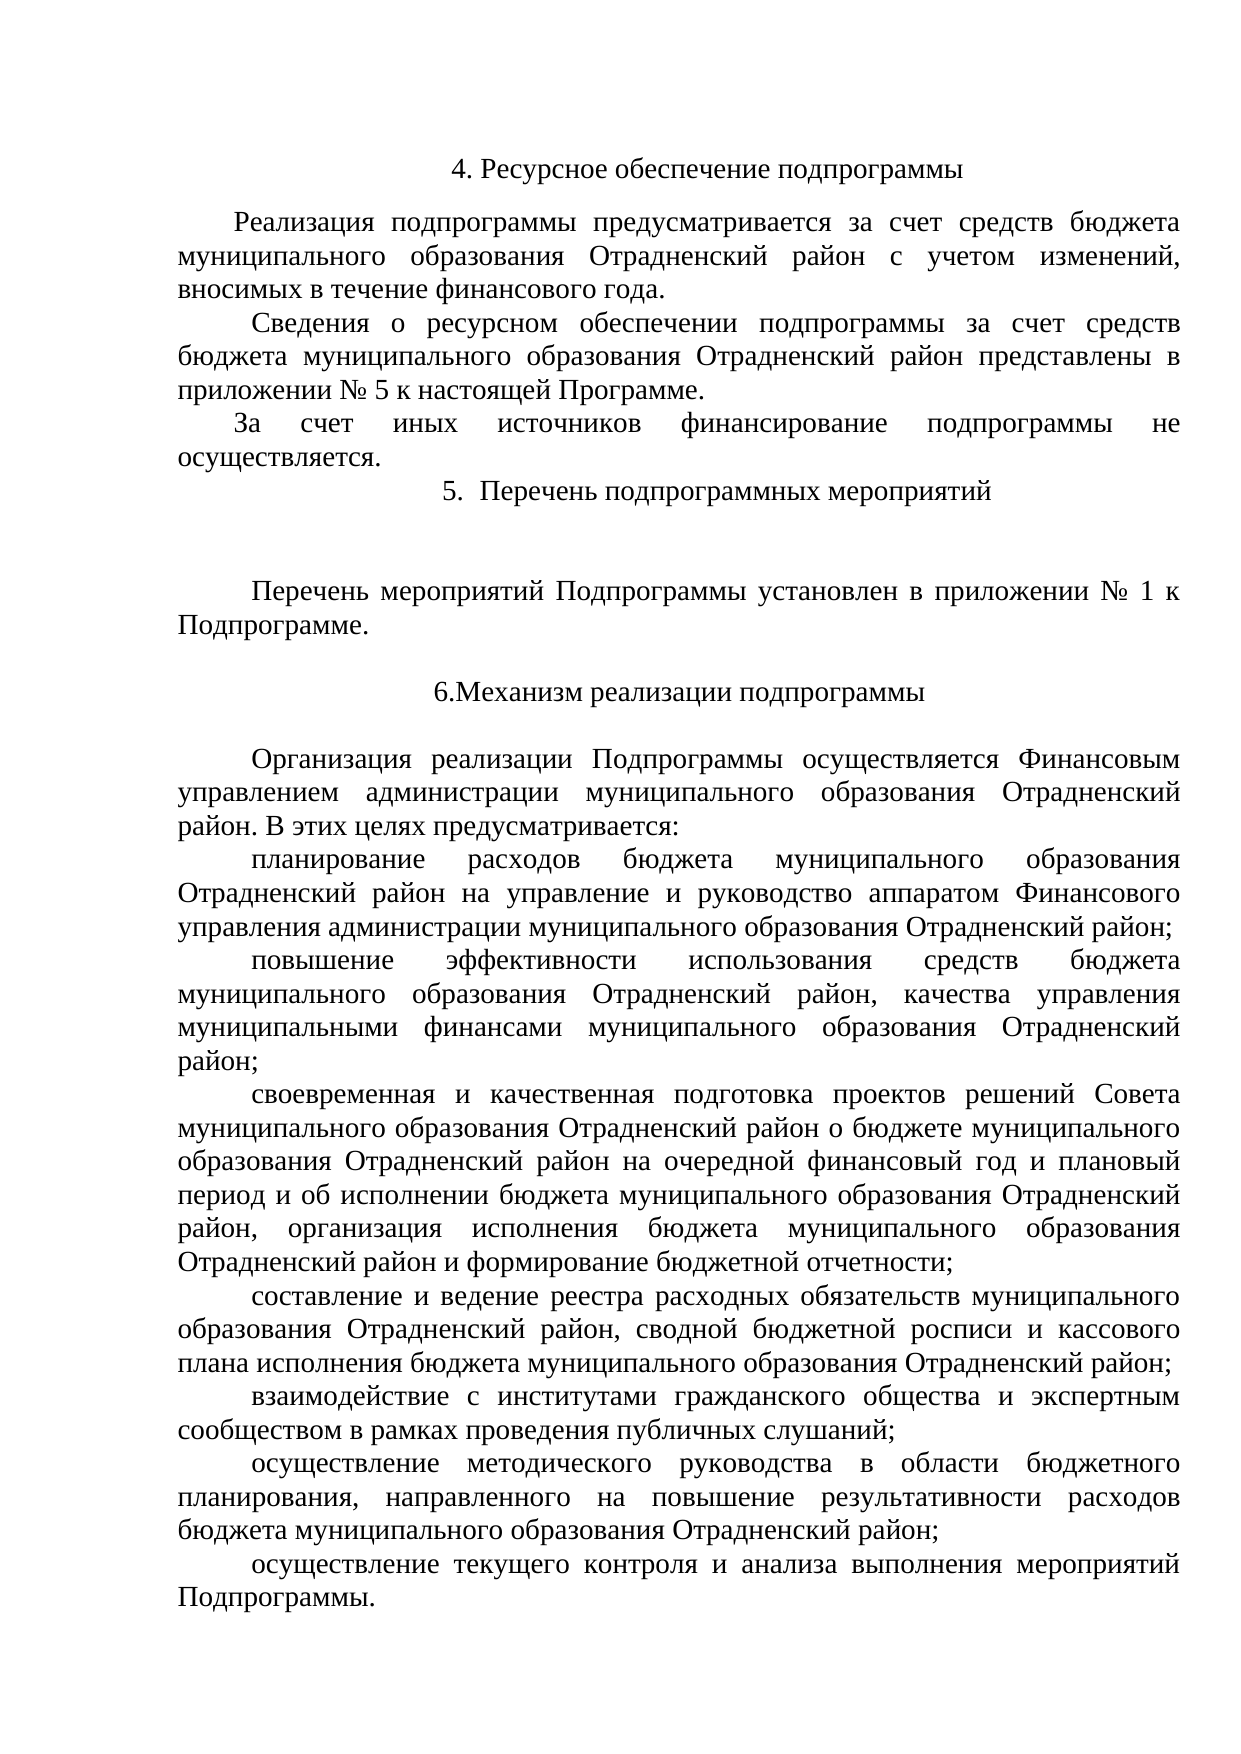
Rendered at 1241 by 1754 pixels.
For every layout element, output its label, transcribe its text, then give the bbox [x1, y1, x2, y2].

text взаимодействие с институтами гражданского общества и экспертным сообществом в рамках проведения публичных слушаний; [177, 1378, 1181, 1445]
text За счет иных источников финансирование подпрограммы не осуществляется. [177, 406, 1181, 473]
list Перечень подпрограммных мероприятий [252, 473, 1181, 506]
text осуществление текущего контроля и анализа выполнения мероприятий Подпрограммы. [177, 1546, 1181, 1613]
text Перечень мероприятий Подпрограммы установлен в приложении № 1 к Подпрограмме. [177, 573, 1181, 640]
text повышение эффективности использования средств бюджета муниципального образования Отрадненский район, качества управления муниципальными финансами муниципального образования Отрадненский район; [177, 942, 1181, 1076]
text Реализация подпрограммы предусматривается за счет средств бюджета муниципального образования Отрадненский район с учетом изменений, вносимых в течение финансового года. [177, 204, 1181, 305]
text своевременная и качественная подготовка проектов решений Совета муниципального образования Отрадненский район о бюджете муниципального образования Отрадненский район на очередной финансовый год и плановый период и об исполнении бюджета муниципального образования Отрадненский район, организация исполнения бюджета муниципального образования Отрадненский район и формирование бюджетной отчетности; [177, 1076, 1181, 1278]
text планирование расходов бюджета муниципального образования Отрадненский район на управление и руководство аппаратом Финансового управления администрации муниципального образования Отрадненский район; [177, 842, 1181, 942]
text составление и ведение реестра расходных обязательств муниципального образования Отрадненский район, сводной бюджетной росписи и кассового плана исполнения бюджета муниципального образования Отрадненский район; [177, 1278, 1181, 1378]
text осуществление методического руководства в области бюджетного планирования, направленного на повышение результативности расходов бюджета муниципального образования Отрадненский район; [177, 1445, 1181, 1546]
text 4. Ресурсное обеспечение подпрограммы [177, 152, 1181, 185]
text Сведения о ресурсном обеспечении подпрограммы за счет средств бюджета муниципального образования Отрадненский район представлены в приложении № 5 к настоящей Программе. [177, 305, 1181, 406]
text Организация реализации Подпрограммы осуществляется Финансовым управлением администрации муниципального образования Отрадненский район. В этих целях предусматривается: [177, 741, 1181, 842]
text 6.Механизм реализации подпрограммы [177, 674, 1181, 707]
